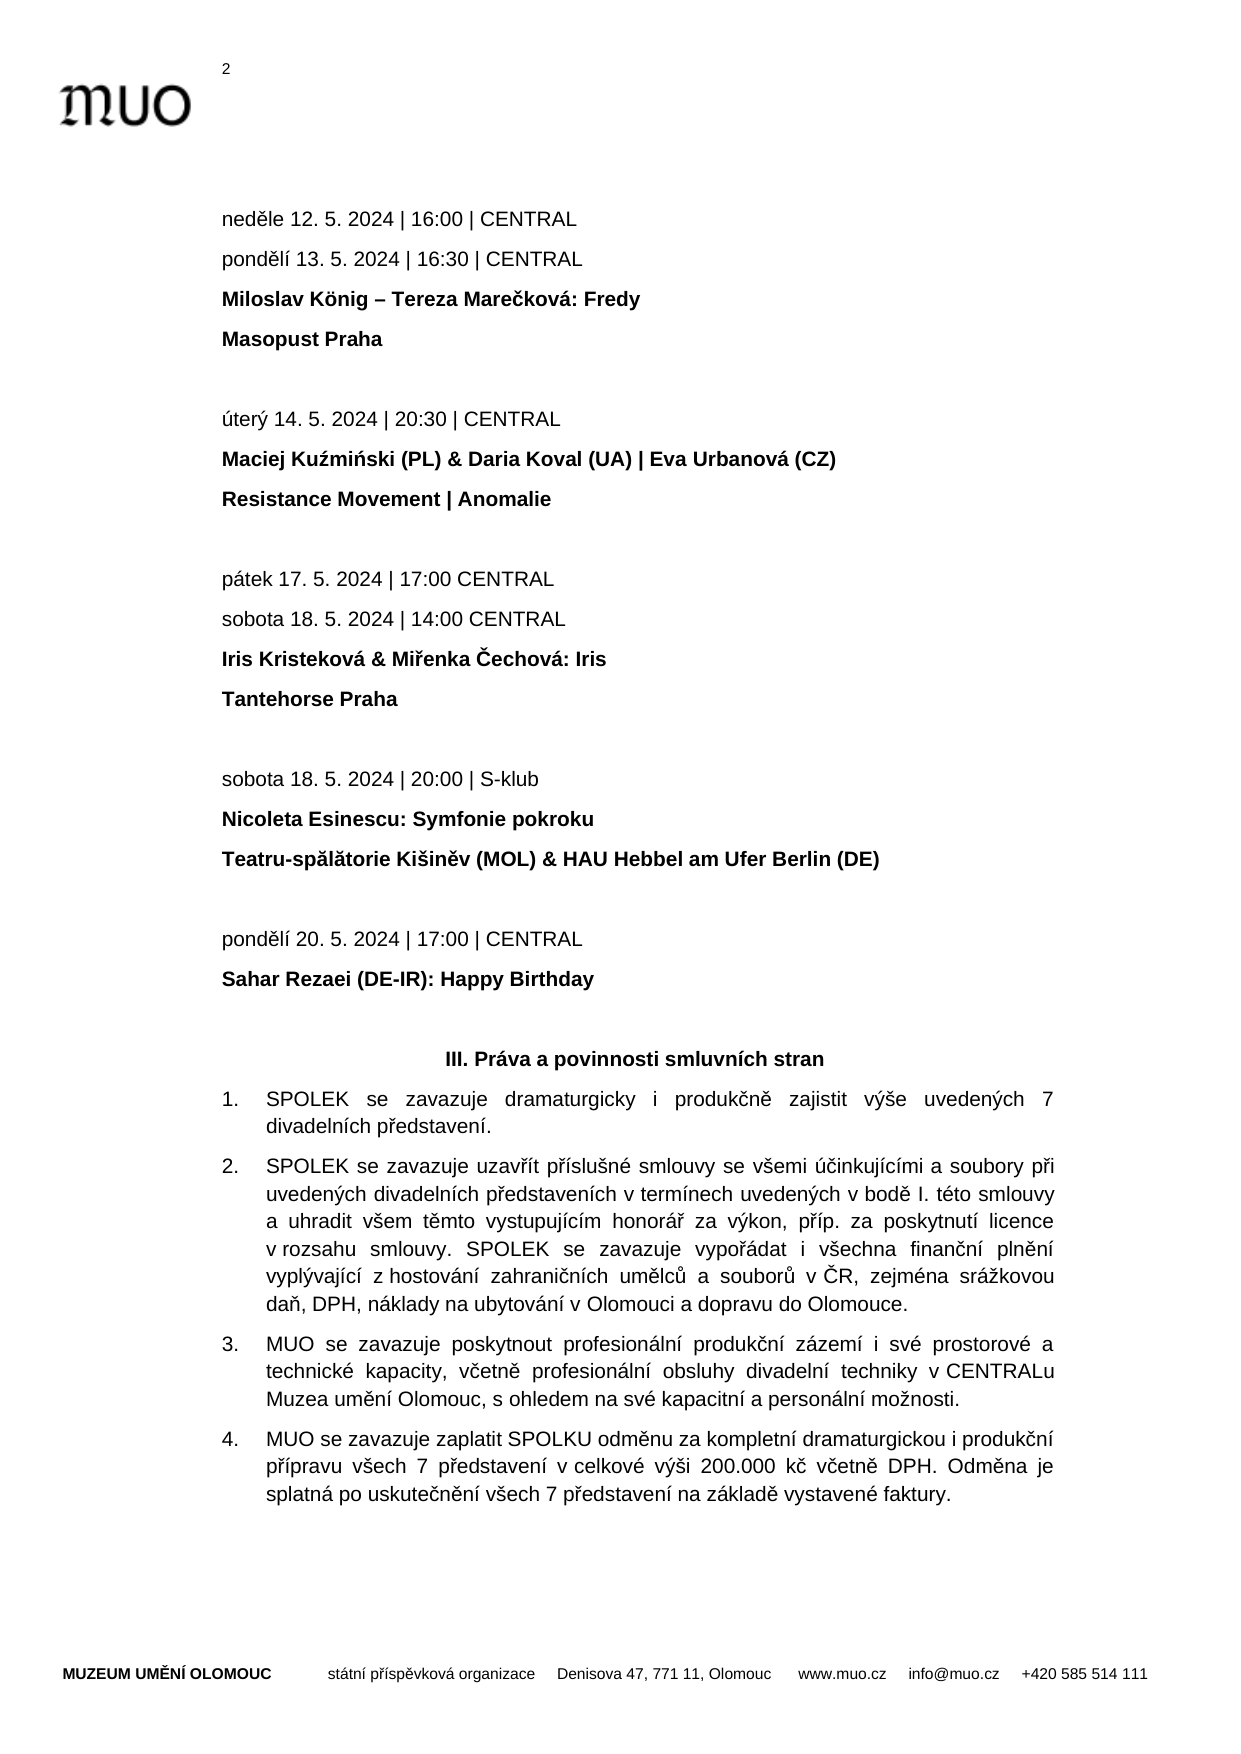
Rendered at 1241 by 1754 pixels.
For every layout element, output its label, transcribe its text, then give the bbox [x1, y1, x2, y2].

text Teatru-spălătorie Kišiněv (MOL) & HAU Hebbel am Ufer Berlin (DE) [222, 847, 1048, 871]
text Miloslav König – Tereza Marečková: Fredy [222, 287, 1048, 311]
text Iris Kristeková & Miřenka Čechová: Iris [222, 647, 1048, 671]
text neděle 12. 5. 2024 | 16:00 | CENTRAL [222, 207, 1048, 231]
list III. Práva a povinnosti smluvních stran [222, 1047, 1048, 1071]
list MUO se zavazuje zaplatit SPOLKU odměnu za kompletní dramaturgickou i produkční přípravu všech 7 představení v celkové výši 200.000 kč včetně DPH. Odměna je splatná po uskutečnění všech 7 představení na základě vystavené faktury. [222, 1427, 1055, 1506]
text Nicoleta Esinescu: Symfonie pokroku [222, 807, 1048, 831]
text Sahar Rezaei (DE-IR): Happy Birthday [222, 967, 1048, 991]
text Maciej Kuźmiński (PL) & Daria Koval (UA) | Eva Urbanová (CZ) [222, 447, 1048, 471]
list MUO se zavazuje poskytnout profesionální produkční zázemí i své prostorové a technické kapacity, včetně profesionální obsluhy divadelní techniky v CENTRALu Muzea umění Olomouc, s ohledem na své kapacitní a personální možnosti. [222, 1332, 1055, 1411]
text pátek 17. 5. 2024 | 17:00 CENTRAL [222, 567, 1048, 591]
list SPOLEK se zavazuje dramaturgicky i produkčně zajistit výše uvedených 7 divadelních představení. [222, 1087, 1055, 1138]
text sobota 18. 5. 2024 | 14:00 CENTRAL [222, 607, 1048, 631]
text úterý 14. 5. 2024 | 20:30 | CENTRAL [222, 407, 1048, 431]
text Masopust Praha [222, 327, 1048, 351]
text pondělí 13. 5. 2024 | 16:30 | CENTRAL [222, 247, 1048, 271]
text Tantehorse Praha [222, 687, 1048, 711]
text pondělí 20. 5. 2024 | 17:00 | CENTRAL [222, 927, 1048, 951]
list SPOLEK se zavazuje uzavřít příslušné smlouvy se všemi účinkujícími a soubory při uvedených divadelních představeních v termínech uvedených v bodě I. této smlouvy a uhradit všem těmto vystupujícím honorář za výkon, příp. za poskytnutí licence v rozsahu smlouvy. SPOLEK se zavazuje vypořádat i všechna finanční plnění vyplývající z hostování zahraničních umělců a souborů v ČR, zejména srážkovou daň, DPH, náklady na ubytování v Olomouci a dopravu do Olomouce. [222, 1154, 1055, 1316]
text sobota 18. 5. 2024 | 20:00 | S-klub [222, 767, 1048, 791]
text Resistance Movement | Anomalie [222, 487, 1048, 511]
